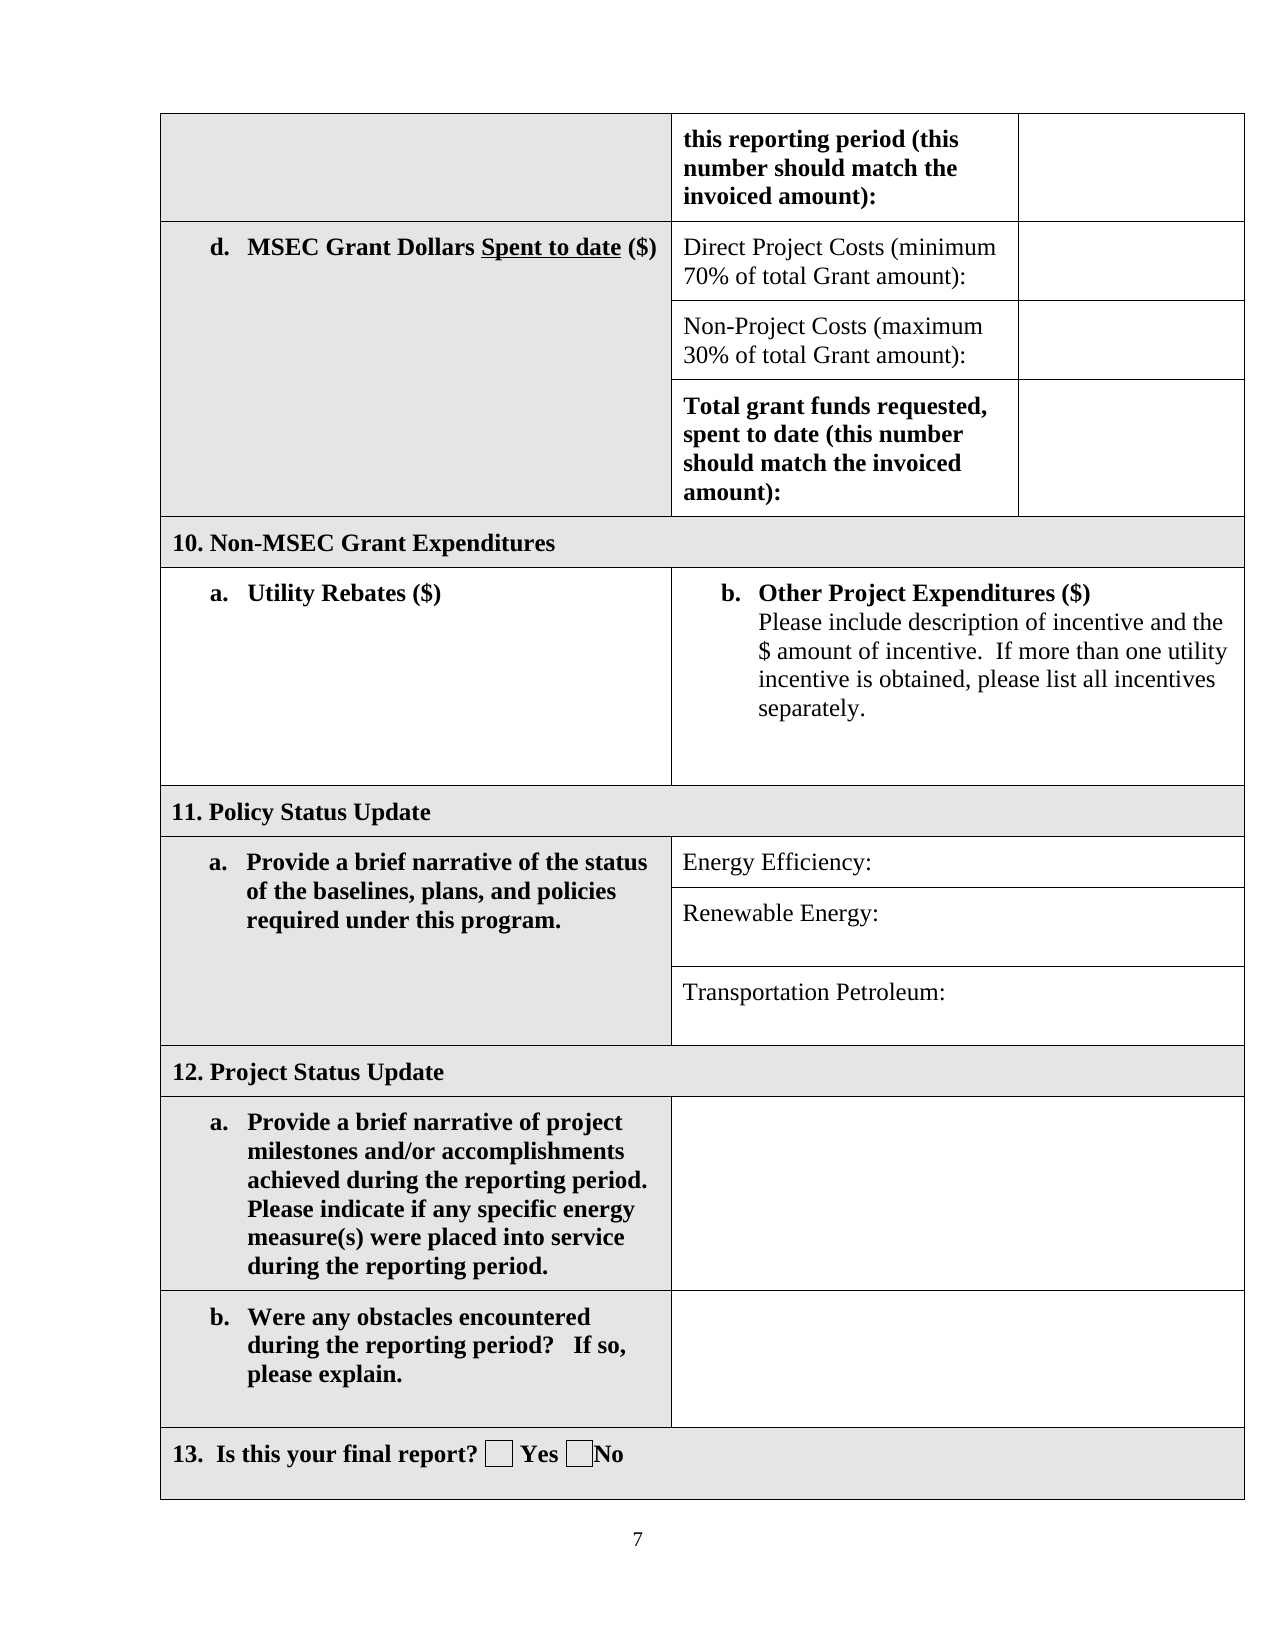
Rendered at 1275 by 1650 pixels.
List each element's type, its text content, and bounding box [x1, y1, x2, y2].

table_cell Transportation Petroleum: [672, 967, 1244, 1045]
table_cell 12. Project Status Update [161, 1046, 1244, 1096]
table_cell Provide a brief narrative of project milestones and/or accomplishments achieved during the reporting period. Please indicate if any specific energy measure(s) were placed into service during the reporting period. [161, 1097, 671, 1290]
table_cell Non-Project Costs (maximum 30% of total Grant amount): [672, 301, 1018, 379]
table_cell [1019, 222, 1244, 300]
table_cell Other Project Expenditures ($) Please include description of incentive and the $ amount of incentive. If more than one utility incentive is obtained, please list all incentives separately. [672, 568, 1244, 785]
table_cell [161, 1428, 1244, 1499]
table_cell [1019, 380, 1244, 516]
table_cell [672, 1097, 1244, 1290]
table_cell Total grant funds requested, spent to date (this number should match the invoiced amount): [672, 380, 1018, 516]
table_cell Were any obstacles encountered during the reporting period? If so, please explain. [161, 1291, 671, 1427]
table_cell 11. Policy Status Update [161, 786, 1244, 836]
table_cell Provide a brief narrative of the status of the baselines, plans, and policies required under this program. [161, 837, 671, 1045]
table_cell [672, 114, 1018, 221]
table_cell [1019, 114, 1244, 221]
table_cell [672, 1291, 1244, 1427]
table_cell Utility Rebates ($) [161, 568, 671, 785]
table_cell Direct Project Costs (minimum 70% of total Grant amount): [672, 222, 1018, 300]
table_cell MSEC Grant Dollars Spent to date ($) [161, 222, 671, 516]
table_cell Energy Efficiency: [672, 837, 1244, 887]
table_cell 10. Non-MSEC Grant Expenditures [161, 517, 1244, 567]
table_cell [1019, 301, 1244, 379]
table_cell Renewable Energy: [672, 888, 1244, 966]
